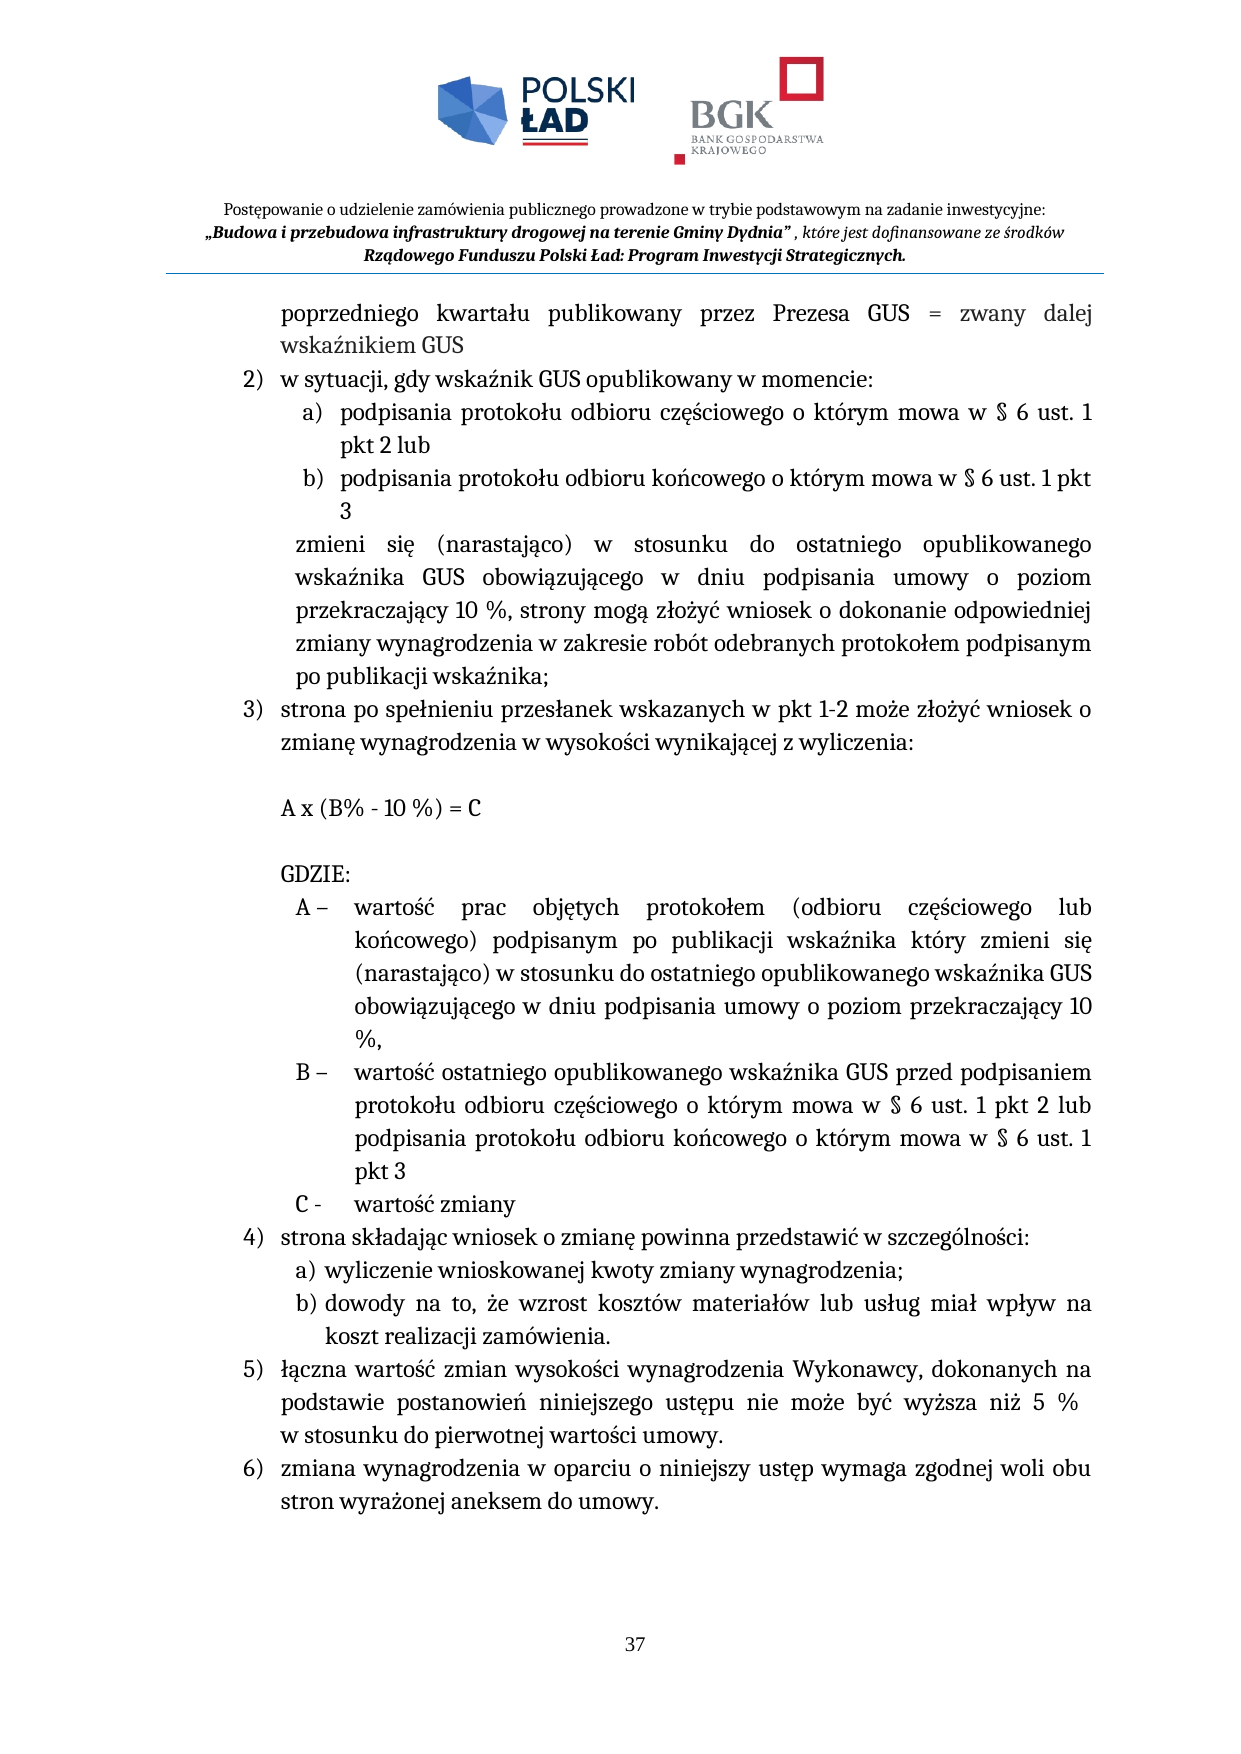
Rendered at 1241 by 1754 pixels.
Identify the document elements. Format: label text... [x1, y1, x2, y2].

list strona składając wniosek o zmianę powinna przedstawić w szczególności: [243, 1223, 1093, 1252]
text GDZIE: [281, 860, 1093, 888]
list podpisania protokołu odbioru końcowego o którym mowa w § 6 ust. 1 pkt 3 [302, 463, 1093, 525]
list podpisania protokołu odbioru częściowego o którym mowa w § 6 ust. 1 pkt 2 lub [302, 397, 1093, 459]
list w sytuacji, gdy wskaźnik GUS opublikowany w momencie: [243, 364, 1093, 393]
text A – wartość prac objętych protokołem (odbioru częściowego lub końcowego) podpisanym po publikacji wskaźnika który zmieni się (narastająco) w stosunku do ostatniego opublikowanego wskaźnika GUS obowiązującego w dniu podpisania umowy o poziom przekraczający 10 %, [295, 893, 1093, 1054]
list strona po spełnieniu przesłanek wskazanych w pkt 1-2 może złożyć wniosek o zmianę wynagrodzenia w wysokości wynikającej z wyliczenia: [243, 695, 1093, 756]
text C - wartość zmiany [295, 1190, 1093, 1219]
text A x (B% - 10 %) = C [281, 794, 1093, 822]
list dowody na to, że wzrost kosztów materiałów lub usług miał wpływ na koszt realizacji zamówienia. [295, 1289, 1093, 1351]
picture [426, 44, 844, 175]
list wyliczenie wnioskowanej kwoty zmiany wynagrodzenia; [295, 1256, 1093, 1285]
list zmiana wynagrodzenia w oparciu o niniejszy ustęp wymaga zgodnej woli obu stron wyrażonej aneksem do umowy. [243, 1454, 1093, 1516]
text zmieni się (narastająco) w stosunku do ostatniego opublikowanego wskaźnika GUS obowiązującego w dniu podpisania umowy o poziom przekraczający 10 %, strony mogą złożyć wniosek o dokonanie odpowiedniej zmiany wynagrodzenia w zakresie robót odebranych protokołem podpisanym po publikacji wskaźnika; [295, 529, 1093, 690]
text B – wartość ostatniego opublikowanego wskaźnika GUS przed podpisaniem protokołu odbioru częściowego o którym mowa w § 6 ust. 1 pkt 2 lub podpisania protokołu odbioru końcowego o którym mowa w § 6 ust. 1 pkt 3 [295, 1058, 1093, 1186]
list łączna wartość zmian wysokości wynagrodzenia Wykonawcy, dokonanych na podstawie postanowień niniejszego ustępu nie może być wyższa niż 5 % w stosunku do pierwotnej wartości umowy. [243, 1355, 1093, 1450]
